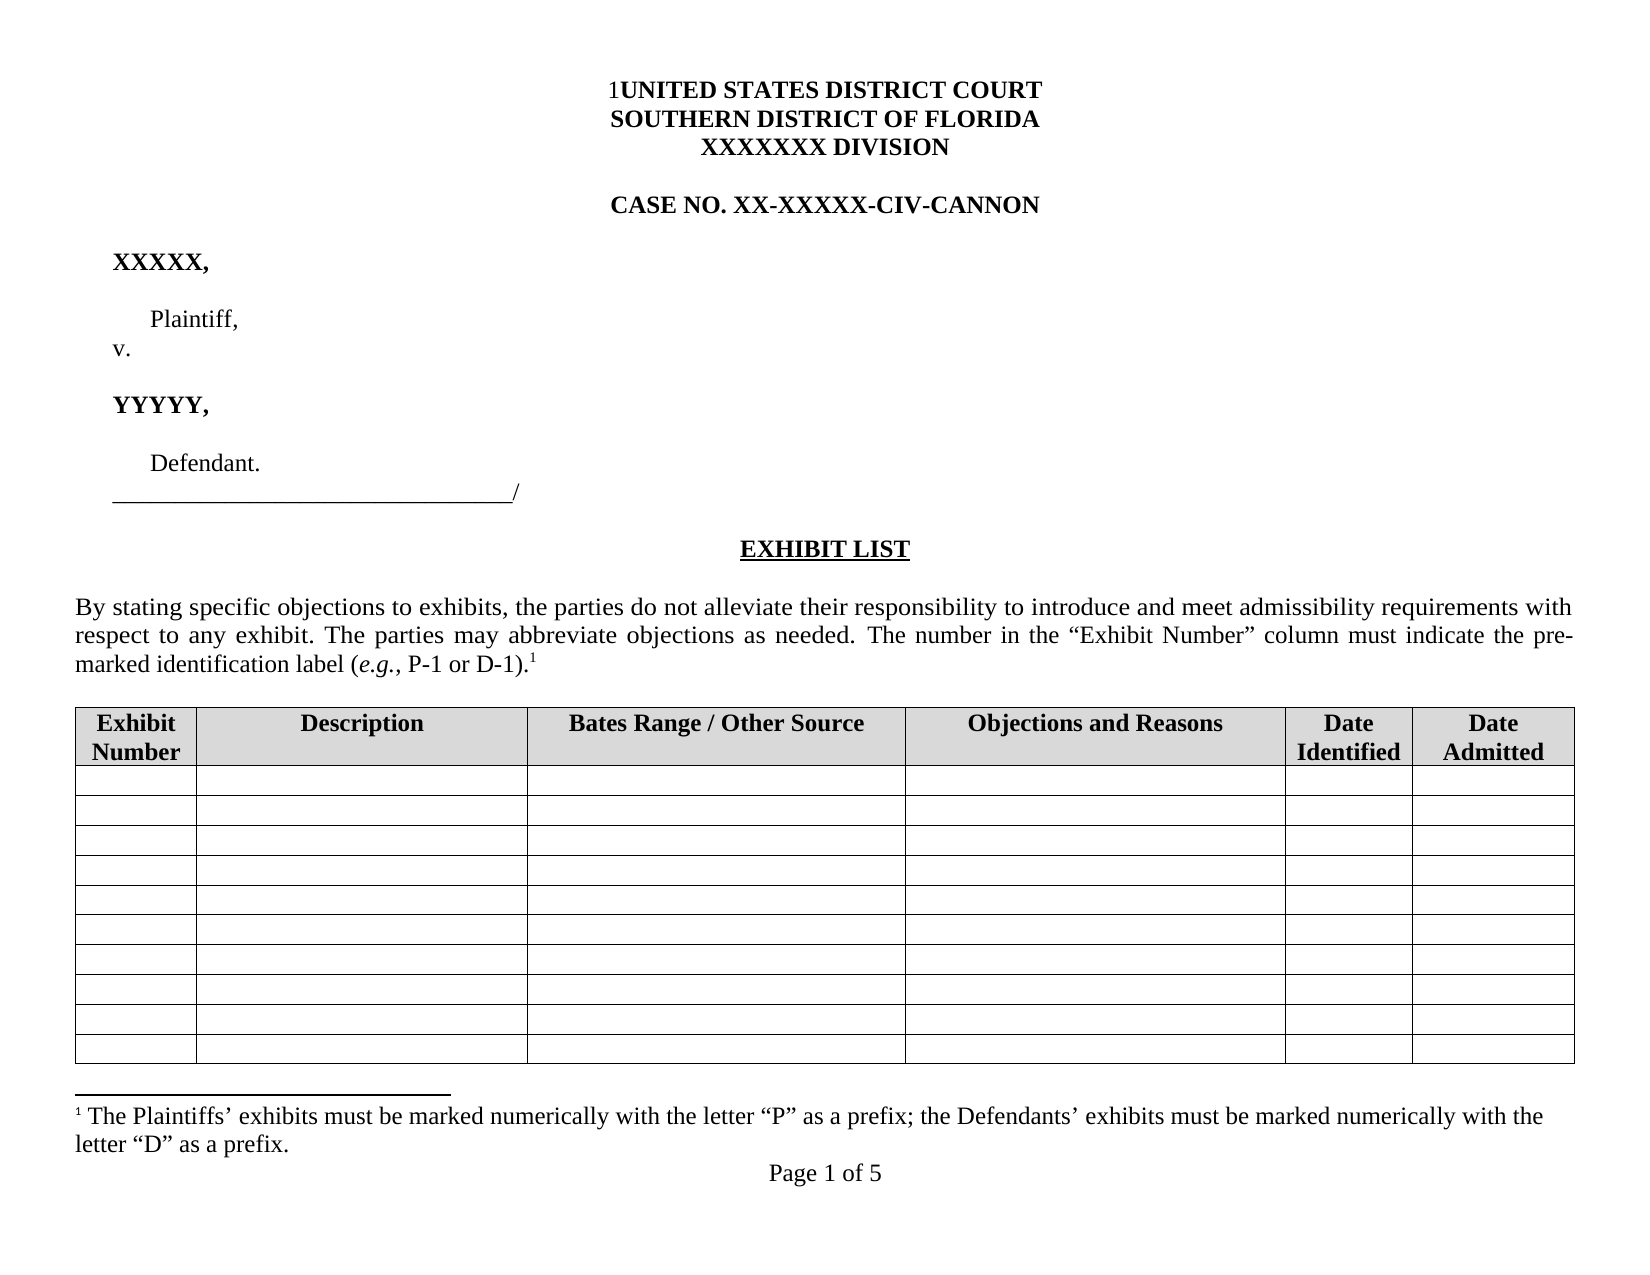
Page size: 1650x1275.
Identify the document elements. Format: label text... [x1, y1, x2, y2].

table_cell [1413, 766, 1574, 795]
text By stating specific objections to exhibits, the parties do not alleviate their responsibility to introduce and meet admissibility requirements with respect to any exhibit. The parties may abbreviate objections as needed. The number in the “Exhibit Number” column must indicate the pre-marked identification label (e.g., P-1 or D-1). [75, 592, 1575, 678]
table_header Objections and Reasons [906, 708, 1285, 765]
table_cell [906, 856, 1285, 884]
table_cell [528, 915, 905, 944]
table_cell [76, 975, 196, 1004]
table_cell [906, 975, 1285, 1004]
table_cell [1286, 796, 1412, 825]
table_cell [906, 796, 1285, 825]
table_cell [1286, 915, 1412, 944]
text CASE NO. XX-XXXXX-CIV-CANNON [75, 190, 1575, 219]
table_cell [528, 856, 905, 884]
table_cell [76, 886, 196, 914]
table_cell [197, 945, 527, 974]
table_cell [197, 766, 527, 795]
table_header Date Admitted [1413, 708, 1574, 765]
table_cell [528, 1035, 905, 1063]
text SOUTHERN DISTRICT OF FLORIDA [75, 104, 1575, 132]
text XXXXXXX DIVISION [75, 132, 1575, 161]
table_cell [528, 886, 905, 914]
table_header Bates Range / Other Source [528, 708, 905, 765]
table_cell [1286, 945, 1412, 974]
text UNITED STATES DISTRICT COURT [75, 75, 1575, 104]
table_cell [76, 945, 196, 974]
table_header Exhibit Number [76, 708, 196, 765]
table_cell [906, 945, 1285, 974]
text Plaintiff, [112, 304, 1575, 333]
table_cell [906, 766, 1285, 795]
table_cell [906, 1005, 1285, 1033]
table_header Description [197, 708, 527, 765]
table_cell [1413, 945, 1574, 974]
table_cell [1413, 826, 1574, 855]
table_cell [1413, 886, 1574, 914]
table_cell [1286, 975, 1412, 1004]
table_cell [528, 975, 905, 1004]
text ________________________________/ [112, 477, 1575, 506]
table_cell [1413, 856, 1574, 884]
table_cell [528, 945, 905, 974]
table_cell [528, 796, 905, 825]
table_cell [197, 915, 527, 944]
table_cell [528, 826, 905, 855]
table_cell [1413, 796, 1574, 825]
table_cell [1286, 886, 1412, 914]
table_cell [906, 915, 1285, 944]
table_cell [76, 796, 196, 825]
table_cell [197, 826, 527, 855]
table_cell [1413, 915, 1574, 944]
table_cell [197, 1005, 527, 1033]
table_cell [76, 915, 196, 944]
table_cell [197, 796, 527, 825]
table_cell [76, 856, 196, 884]
table_cell [1286, 1005, 1412, 1033]
table_cell [76, 766, 196, 795]
table_cell [1413, 1035, 1574, 1063]
table_cell [1286, 766, 1412, 795]
table_cell [197, 886, 527, 914]
text Defendant. [112, 448, 1575, 477]
table_cell [906, 826, 1285, 855]
table_header Date Identified [1286, 708, 1412, 765]
table_cell [1286, 1035, 1412, 1063]
table_cell [76, 826, 196, 855]
table_cell [197, 975, 527, 1004]
table_cell [197, 856, 527, 884]
table_cell [1413, 975, 1574, 1004]
table_cell [76, 1005, 196, 1033]
table_cell [76, 1035, 196, 1063]
table_cell [1286, 856, 1412, 884]
text v. [112, 333, 1575, 362]
table_cell [528, 766, 905, 795]
table_cell [1286, 826, 1412, 855]
text YYYYY, [112, 391, 1575, 419]
table_cell [197, 1035, 527, 1063]
table_cell [906, 886, 1285, 914]
table_cell [528, 1005, 905, 1033]
text XXXXX, [112, 247, 1575, 276]
table_cell [906, 1035, 1285, 1063]
table_cell [1413, 1005, 1574, 1033]
text EXHIBIT LIST [75, 534, 1575, 563]
